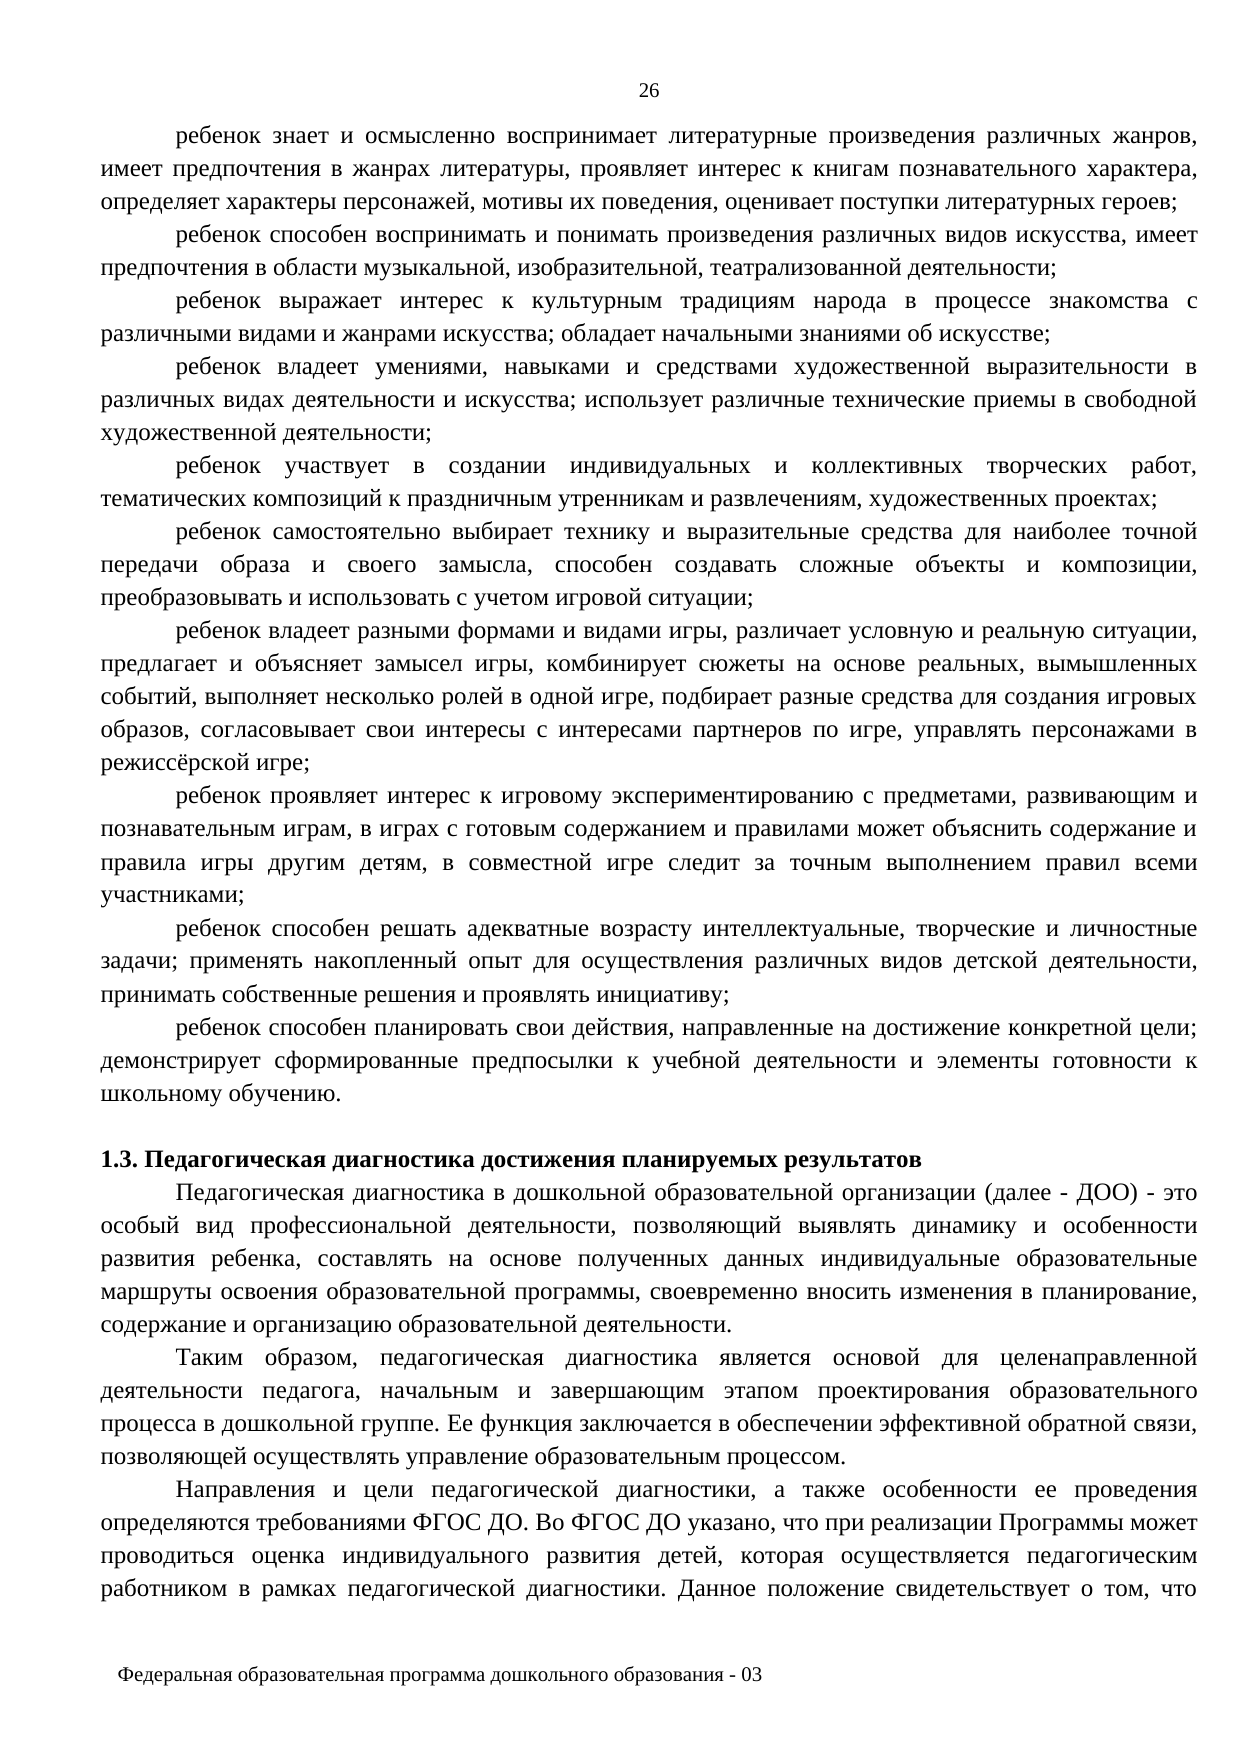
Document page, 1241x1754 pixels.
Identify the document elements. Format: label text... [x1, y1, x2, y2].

text ребенок проявляет интерес к игровому экспериментированию с предметами, развивающим и познавательным играм, в играх с готовым содержанием и правилами может объяснить содержание и правила игры другим детям, в совместной игре следит за точным выполнением правил всеми участниками; [100, 781, 1198, 908]
text ребенок участвует в создании индивидуальных и коллективных творческих работ, тематических композиций к праздничным утренникам и развлечениям, художественных проектах; [100, 450, 1198, 512]
text ребенок способен воспринимать и понимать произведения различных видов искусства, имеет предпочтения в области музыкальной, изобразительной, театрализованной деятельности; [100, 219, 1198, 281]
text ребенок владеет умениями, навыками и средствами художественной выразительности в различных видах деятельности и искусства; использует различные технические приемы в свободной художественной деятельности; [100, 351, 1198, 446]
text Педагогическая диагностика в дошкольной образовательной организации (далее - ДОО) - это особый вид профессиональной деятельности, позволяющий выявлять динамику и особенности развития ребенка, составлять на основе полученных данных индивидуальные образовательные маршруты освоения образовательной программы, своевременно вносить изменения в планирование, содержание и организацию образовательной деятельности. [100, 1177, 1198, 1338]
text ребенок способен решать адекватные возрасту интеллектуальные, творческие и личностные задачи; применять накопленный опыт для осуществления различных видов детской деятельности, принимать собственные решения и проявлять инициативу; [100, 913, 1198, 1007]
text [100, 1474, 1198, 1602]
text 1.3. Педагогическая диагностика достижения планируемых результатов [100, 1144, 1198, 1173]
text ребенок владеет разными формами и видами игры, различает условную и реальную ситуации, предлагает и объясняет замысел игры, комбинирует сюжеты на основе реальных, вымышленных событий, выполняет несколько ролей в одной игре, подбирает разные средства для создания игровых образов, согласовывает свои интересы с интересами партнеров по игре, управлять персонажами в режиссёрской игре; [100, 615, 1198, 776]
text ребенок знает и осмысленно воспринимает литературные произведения различных жанров, имеет предпочтения в жанрах литературы, проявляет интерес к книгам познавательного характера, определяет характеры персонажей, мотивы их поведения, оценивает поступки литературных героев; [100, 120, 1198, 215]
text ребенок способен планировать свои действия, направленные на достижение конкретной цели; демонстрирует сформированные предпосылки к учебной деятельности и элементы готовности к школьному обучению. [100, 1012, 1198, 1106]
text ребенок выражает интерес к культурным традициям народа в процессе знакомства с различными видами и жанрами искусства; обладает начальными знаниями об искусстве; [100, 285, 1198, 347]
text Таким образом, педагогическая диагностика является основой для целенаправленной деятельности педагога, начальным и завершающим этапом проектирования образовательного процесса в дошкольной группе. Ее функция заключается в обеспечении эффективной обратной связи, позволяющей осуществлять управление образовательным процессом. [100, 1342, 1198, 1470]
text ребенок самостоятельно выбирает технику и выразительные средства для наиболее точной передачи образа и своего замысла, способен создавать сложные объекты и композиции, преобразовывать и использовать с учетом игровой ситуации; [100, 516, 1198, 611]
